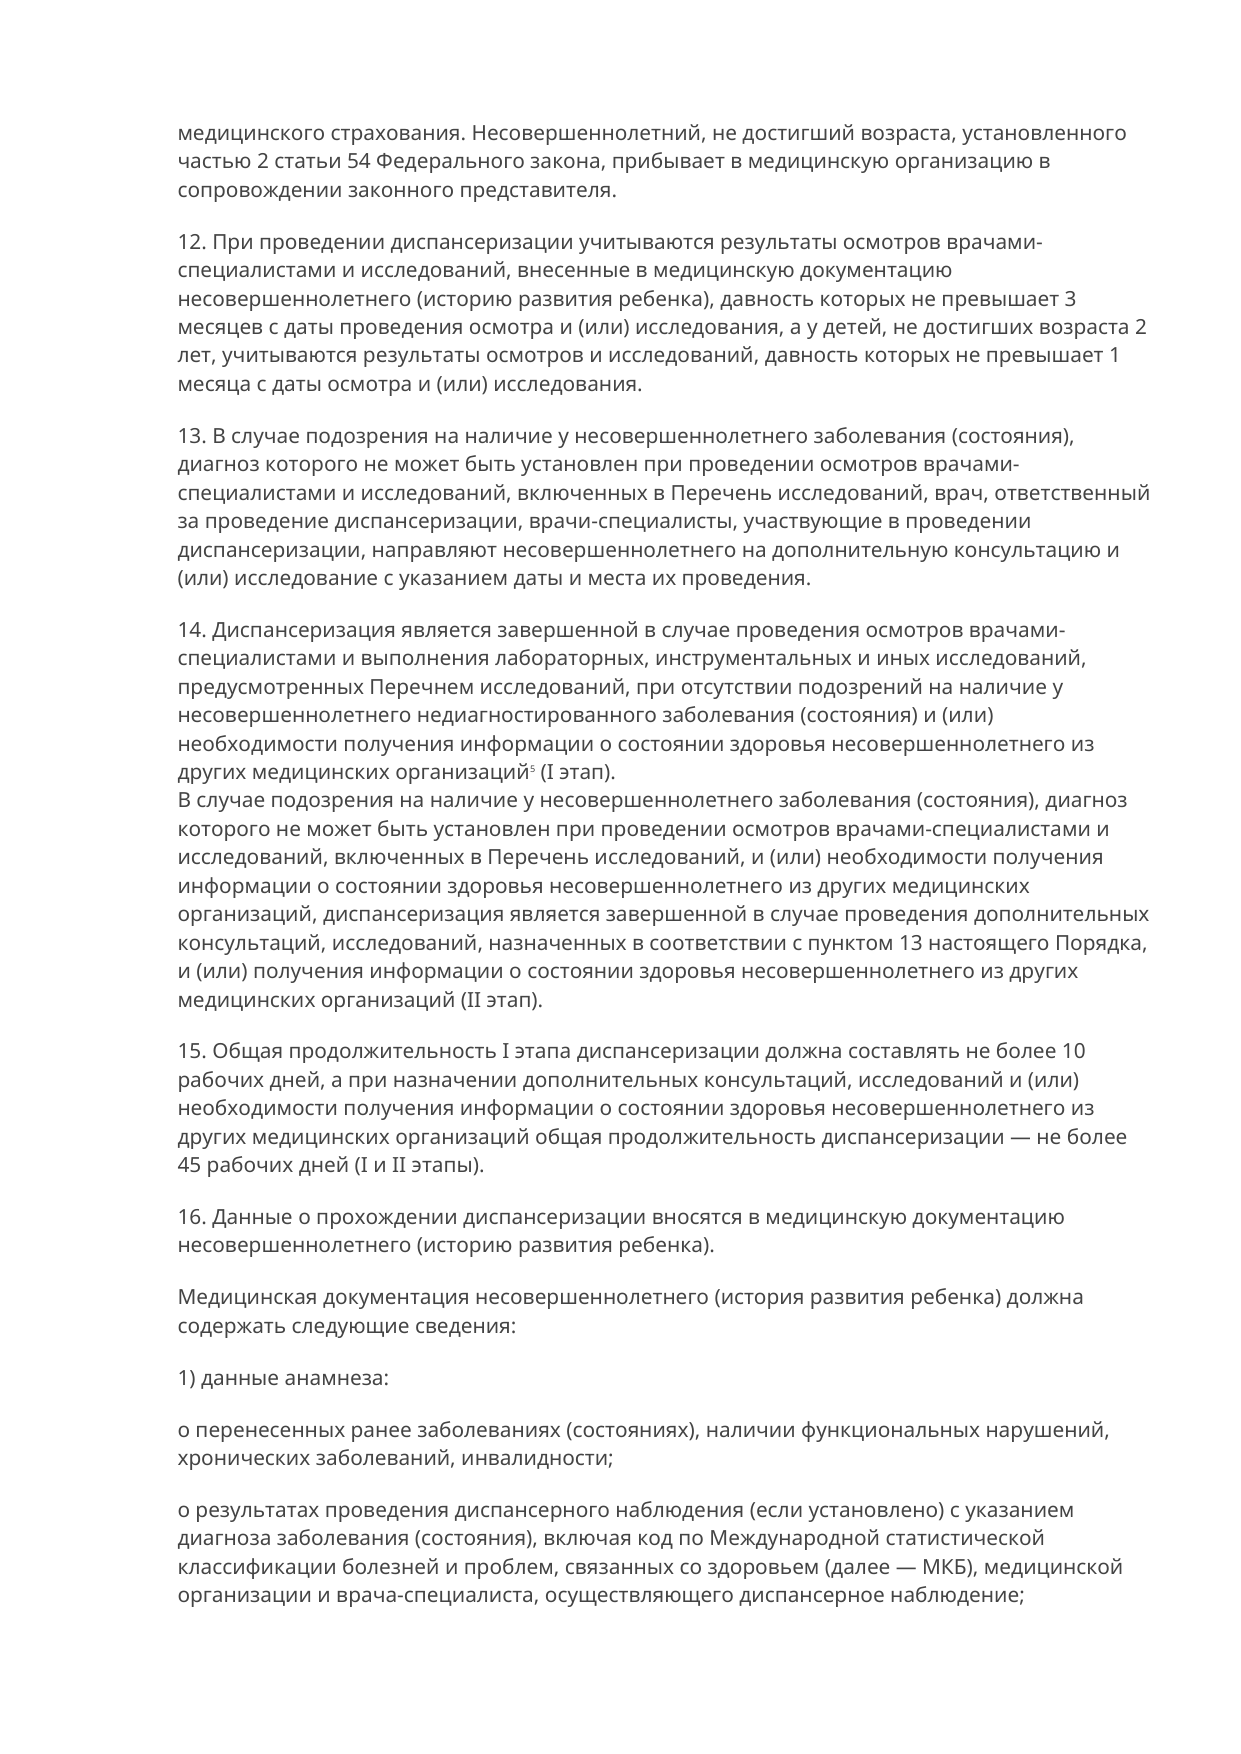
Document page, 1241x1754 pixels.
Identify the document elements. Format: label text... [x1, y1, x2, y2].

text 12. При проведении диспансеризации учитываются результаты осмотров врачами-специалистами и исследований, внесенные в медицинскую документацию несовершеннолетнего (историю развития ребенка), давность которых не превышает 3 месяцев с даты проведения осмотра и (или) исследования, а у детей, не достигших возраста 2 лет, учитываются результаты осмотров и исследований, давность которых не превышает 1 месяца с даты осмотра и (или) исследования. [177, 227, 1152, 397]
text о перенесенных ранее заболеваниях (состояниях), наличии функциональных нарушений, хронических заболеваний, инвалидности; [177, 1415, 1152, 1472]
text В случае подозрения на наличие у несовершеннолетнего заболевания (состояния), диагноз которого не может быть установлен при проведении осмотров врачами-специалистами и исследований, включенных в Перечень исследований, и (или) необходимости получения информации о состоянии здоровья несовершеннолетнего из других медицинских организаций, диспансеризация является завершенной в случае проведения дополнительных консультаций, исследований, назначенных в соответствии с пунктом 13 настоящего Порядка, и (или) получения информации о состоянии здоровья несовершеннолетнего из других медицинских организаций (II этап). [177, 786, 1152, 1013]
text о результатах проведения диспансерного наблюдения (если установлено) с указанием диагноза заболевания (состояния), включая код по Международной статистической классификации болезней и проблем, связанных со здоровьем (далее — МКБ), медицинской организации и врача-специалиста, осуществляющего диспансерное наблюдение; [177, 1495, 1152, 1609]
text 16. Данные о прохождении диспансеризации вносятся в медицинскую документацию несовершеннолетнего (историю развития ребенка). [177, 1202, 1152, 1259]
text 14. Диспансеризация является завершенной в случае проведения осмотров врачами-специалистами и выполнения лабораторных, инструментальных и иных исследований, предусмотренных Перечнем исследований, при отсутствии подозрений на наличие у несовершеннолетнего недиагностированного заболевания (состояния) и (или) необходимости получения информации о состоянии здоровья несовершеннолетнего из других медицинских организаций5 (I этап). [177, 615, 1152, 786]
text 13. В случае подозрения на наличие у несовершеннолетнего заболевания (состояния), диагноз которого не может быть установлен при проведении осмотров врачами-специалистами и исследований, включенных в Перечень исследований, врач, ответственный за проведение диспансеризации, врачи-специалисты, участвующие в проведении диспансеризации, направляют несовершеннолетнего на дополнительную консультацию и (или) исследование с указанием даты и места их проведения. [177, 421, 1152, 592]
text 1) данные анамнеза: [177, 1363, 1152, 1391]
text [177, 118, 1152, 203]
text Медицинская документация несовершеннолетнего (история развития ребенка) должна содержать следующие сведения: [177, 1282, 1152, 1339]
text 15. Общая продолжительность I этапа диспансеризации должна составлять не более 10 рабочих дней, а при назначении дополнительных консультаций, исследований и (или) необходимости получения информации о состоянии здоровья несовершеннолетнего из других медицинских организаций общая продолжительность диспансеризации — не более 45 рабочих дней (I и II этапы). [177, 1037, 1152, 1179]
